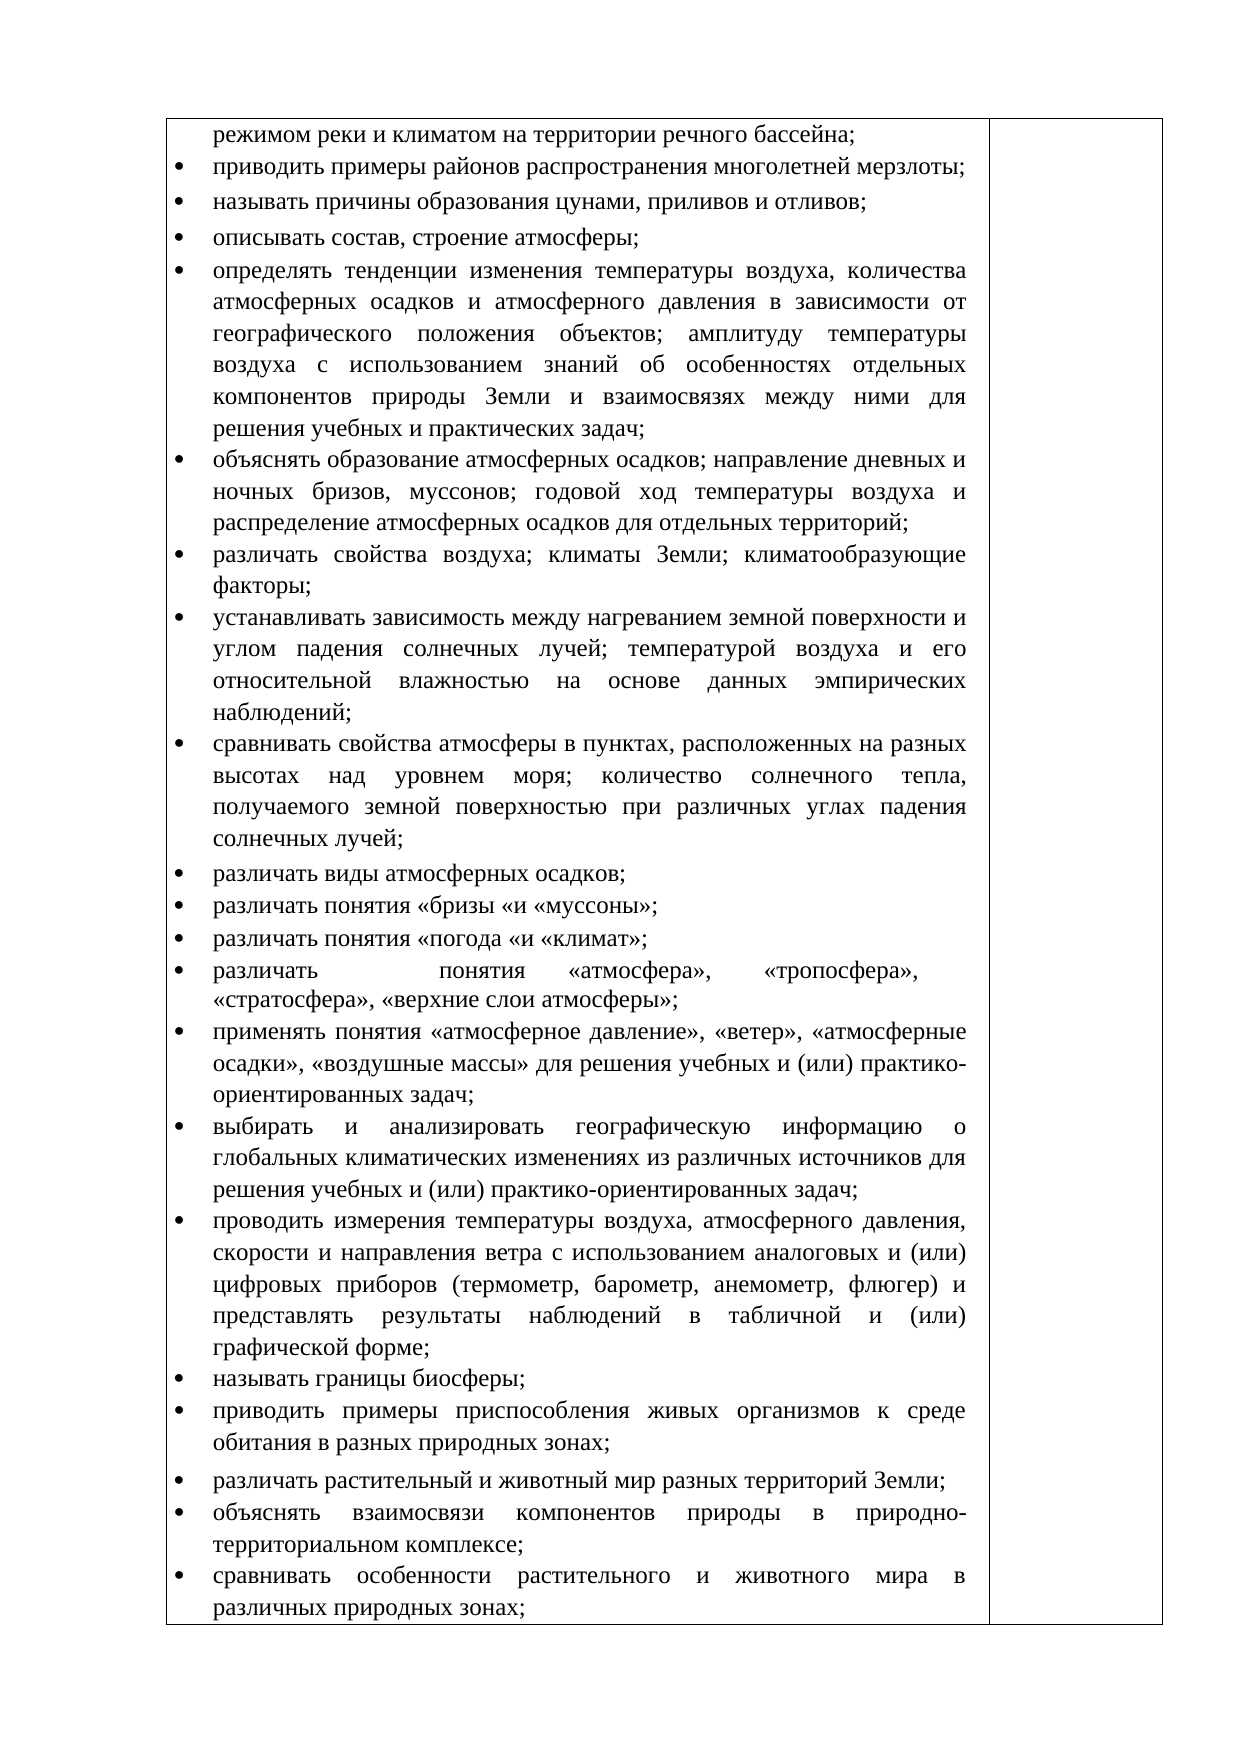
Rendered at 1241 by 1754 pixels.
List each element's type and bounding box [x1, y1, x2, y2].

table_cell [990, 119, 1162, 1623]
table_cell [167, 119, 989, 1623]
